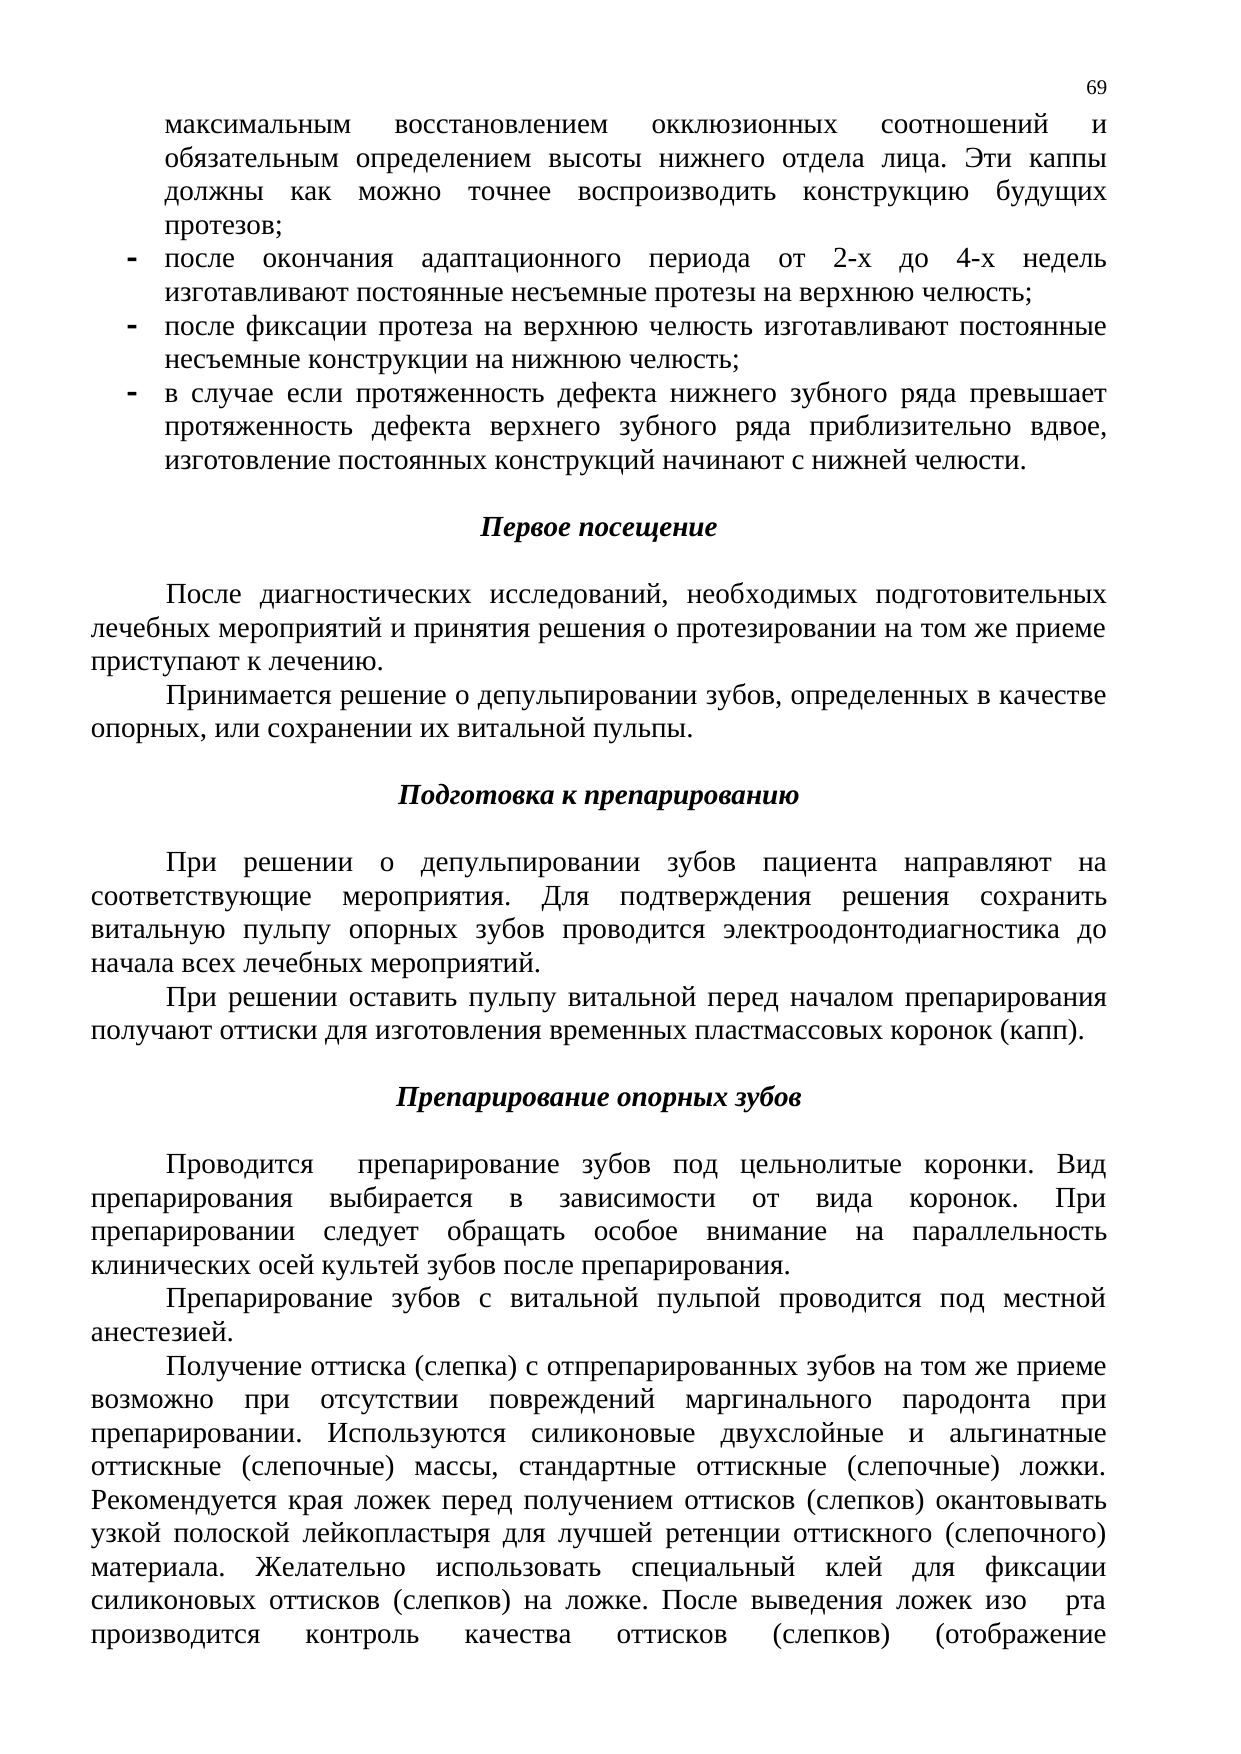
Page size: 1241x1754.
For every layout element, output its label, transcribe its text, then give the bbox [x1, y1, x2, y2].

text Первое посещение [91, 509, 1107, 543]
text Подготовка к препарированию [91, 777, 1107, 811]
list после фиксации протеза на верхнюю челюсть изготавливают постоянные несъемные конструкции на нижнюю челюсть; [127, 308, 1107, 375]
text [91, 1348, 1107, 1649]
text При решении оставить пульпу витальной перед началом препарирования получают оттиски для изготовления временных пластмассовых коронок (капп). [91, 979, 1107, 1046]
text При решении о депульпировании зубов пациента направляют на соответствующие мероприятия. Для подтверждения решения сохранить витальную пульпу опорных зубов проводится электроодонтодиагностика до начала всех лечебных мероприятий. [91, 844, 1107, 979]
text Принимается решение о депульпировании зубов, определенных в качестве опорных, или сохранении их витальной пульпы. [91, 677, 1107, 744]
list после окончания адаптационного периода от 2-х до 4-х недель изготавливают постоянные несъемные протезы на верхнюю челюсть; [127, 240, 1107, 308]
text Проводится препарирование зубов под цельнолитые коронки. Вид препарирования выбирается в зависимости от вида коронок. При препарировании следует обращать особое внимание на параллельность клинических осей культей зубов после препарирования. [91, 1146, 1107, 1281]
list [127, 106, 1107, 240]
list в случае если протяженность дефекта нижнего зубного ряда превышает протяженность дефекта верхнего зубного ряда приблизительно вдвое, изготовление постоянных конструкций начинают с нижней челюсти. [127, 375, 1107, 476]
text Препарирование зубов с витальной пульпой проводится под местной анестезией. [91, 1281, 1107, 1348]
text После диагностических исследований, необходимых подготовительных лечебных мероприятий и принятия решения о протезировании на том же приеме приступают к лечению. [91, 576, 1107, 677]
text Препарирование опорных зубов [91, 1079, 1107, 1113]
